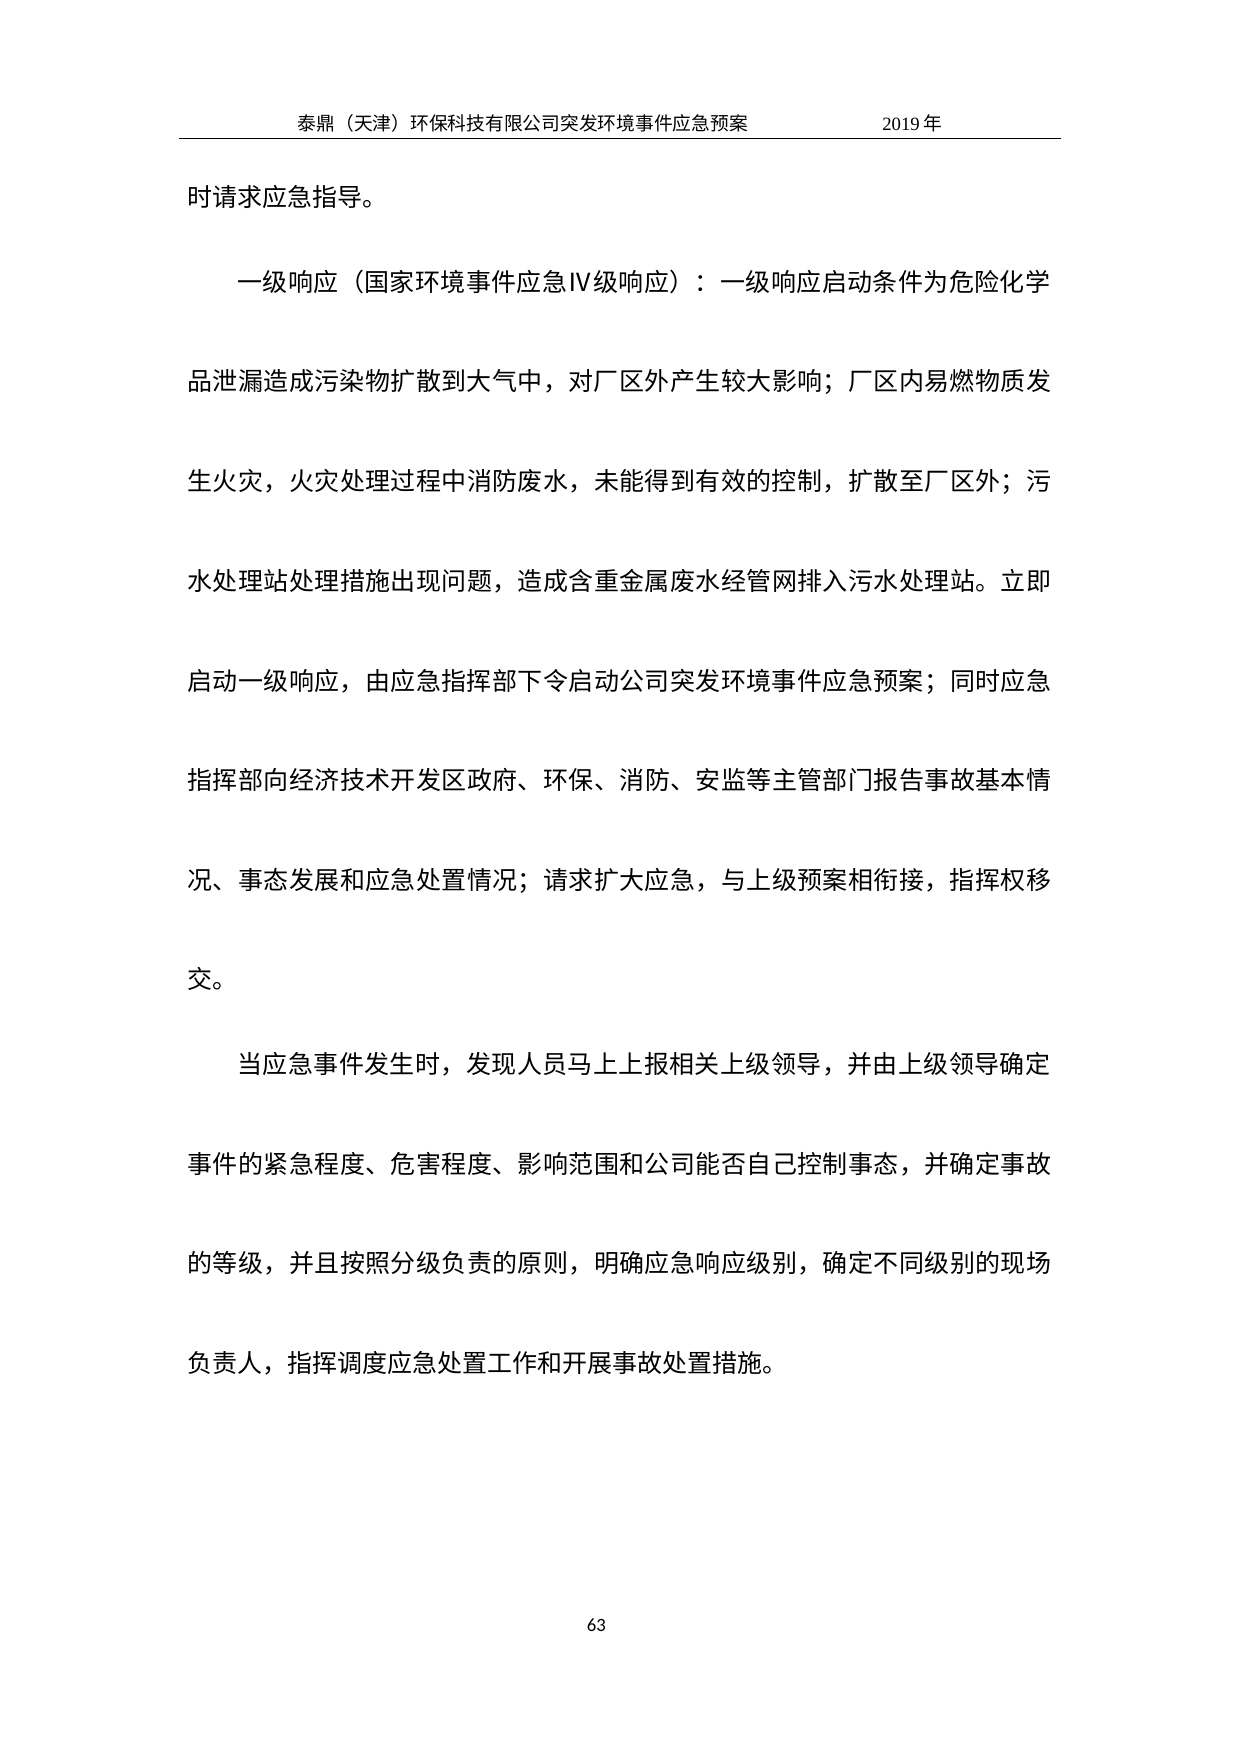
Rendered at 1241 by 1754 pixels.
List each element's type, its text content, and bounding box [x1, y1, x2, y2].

text 一级响应（国家环境事件应急Ⅳ级响应）：一级响应启动条件为危险化学品泄漏造成污染物扩散到大气中，对厂区外产生较大影响；厂区内易燃物质发生火灾，火灾处理过程中消防废水，未能得到有效的控制，扩散至厂区外；污水处理站处理措施出现问题，造成含重金属废水经管网排入污水处理站。立即启动一级响应，由应急指挥部下令启动公司突发环境事件应急预案；同时应急指挥部向经济技术开发区政府、环保、消防、安监等主管部门报告事故基本情况、事态发展和应急处置情况；请求扩大应急，与上级预案相衔接，指挥权移交。 [187, 247, 1053, 1011]
text 当应急事件发生时，发现人员马上上报相关上级领导，并由上级领导确定事件的紧急程度、危害程度、影响范围和公司能否自己控制事态，并确定事故的等级，并且按照分级负责的原则，明确应急响应级别，确定不同级别的现场负责人，指挥调度应急处置工作和开展事故处置措施。 [187, 1029, 1053, 1395]
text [187, 162, 1053, 229]
